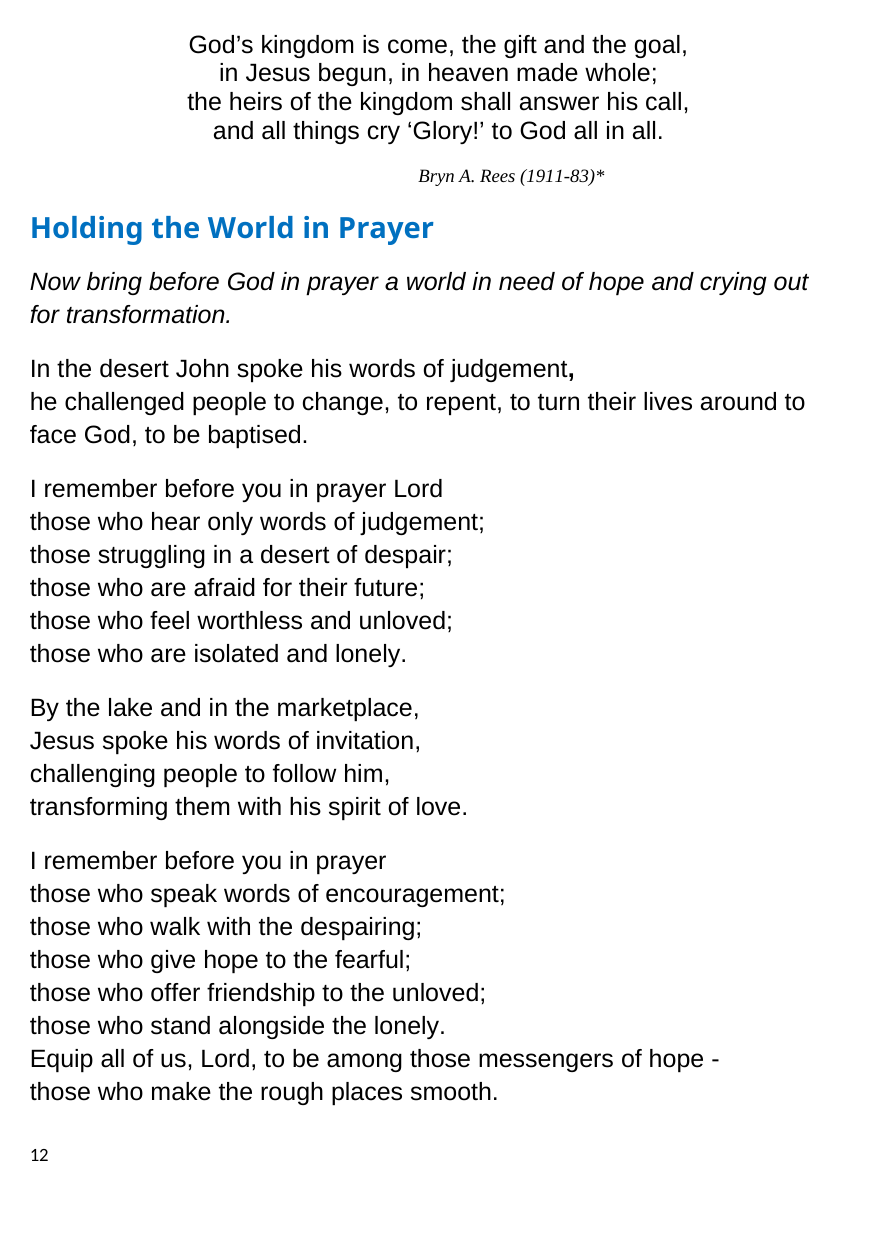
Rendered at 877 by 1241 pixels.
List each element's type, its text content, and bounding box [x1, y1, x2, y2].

text Equip all of us, Lord, to be among those messengers of hope - [29, 1044, 847, 1073]
text I remember before you in prayer Lord those who hear only words of judgement; those struggling in a desert of despair; those who are afraid for their future; those who feel worthless and unloved; those who are isolated and lonely. [29, 474, 847, 668]
text in Jesus begun, in heaven made whole; [29, 58, 847, 87]
text By the lake and in the marketplace, [29, 693, 847, 722]
text and all things cry ‘Glory!’ to God all in all. [29, 116, 847, 144]
text Now bring before God in prayer a world in need of hope and crying out for transformation. [29, 267, 847, 329]
text In the desert John spoke his words of judgement, he challenged people to change, to repent, to turn their lives around to face God, to be baptised. [29, 354, 847, 449]
text the heirs of the kingdom shall answer his call, [29, 87, 847, 116]
text I remember before you in prayer those who speak words of encouragement; those who walk with the despairing; those who give hope to the fearful; those who offer friendship to the unloved; those who stand alongside the lonely. [29, 846, 847, 1040]
text Holding the World in Prayer [29, 208, 847, 247]
text God’s kingdom is come, the gift and the goal, [29, 29, 847, 58]
text those who make the rough places smooth. [29, 1077, 847, 1106]
text Jesus spoke his words of invitation, challenging people to follow him, transforming them with his spirit of love. [29, 726, 847, 821]
text Bryn A. Rees (1911-83)* [177, 165, 847, 187]
